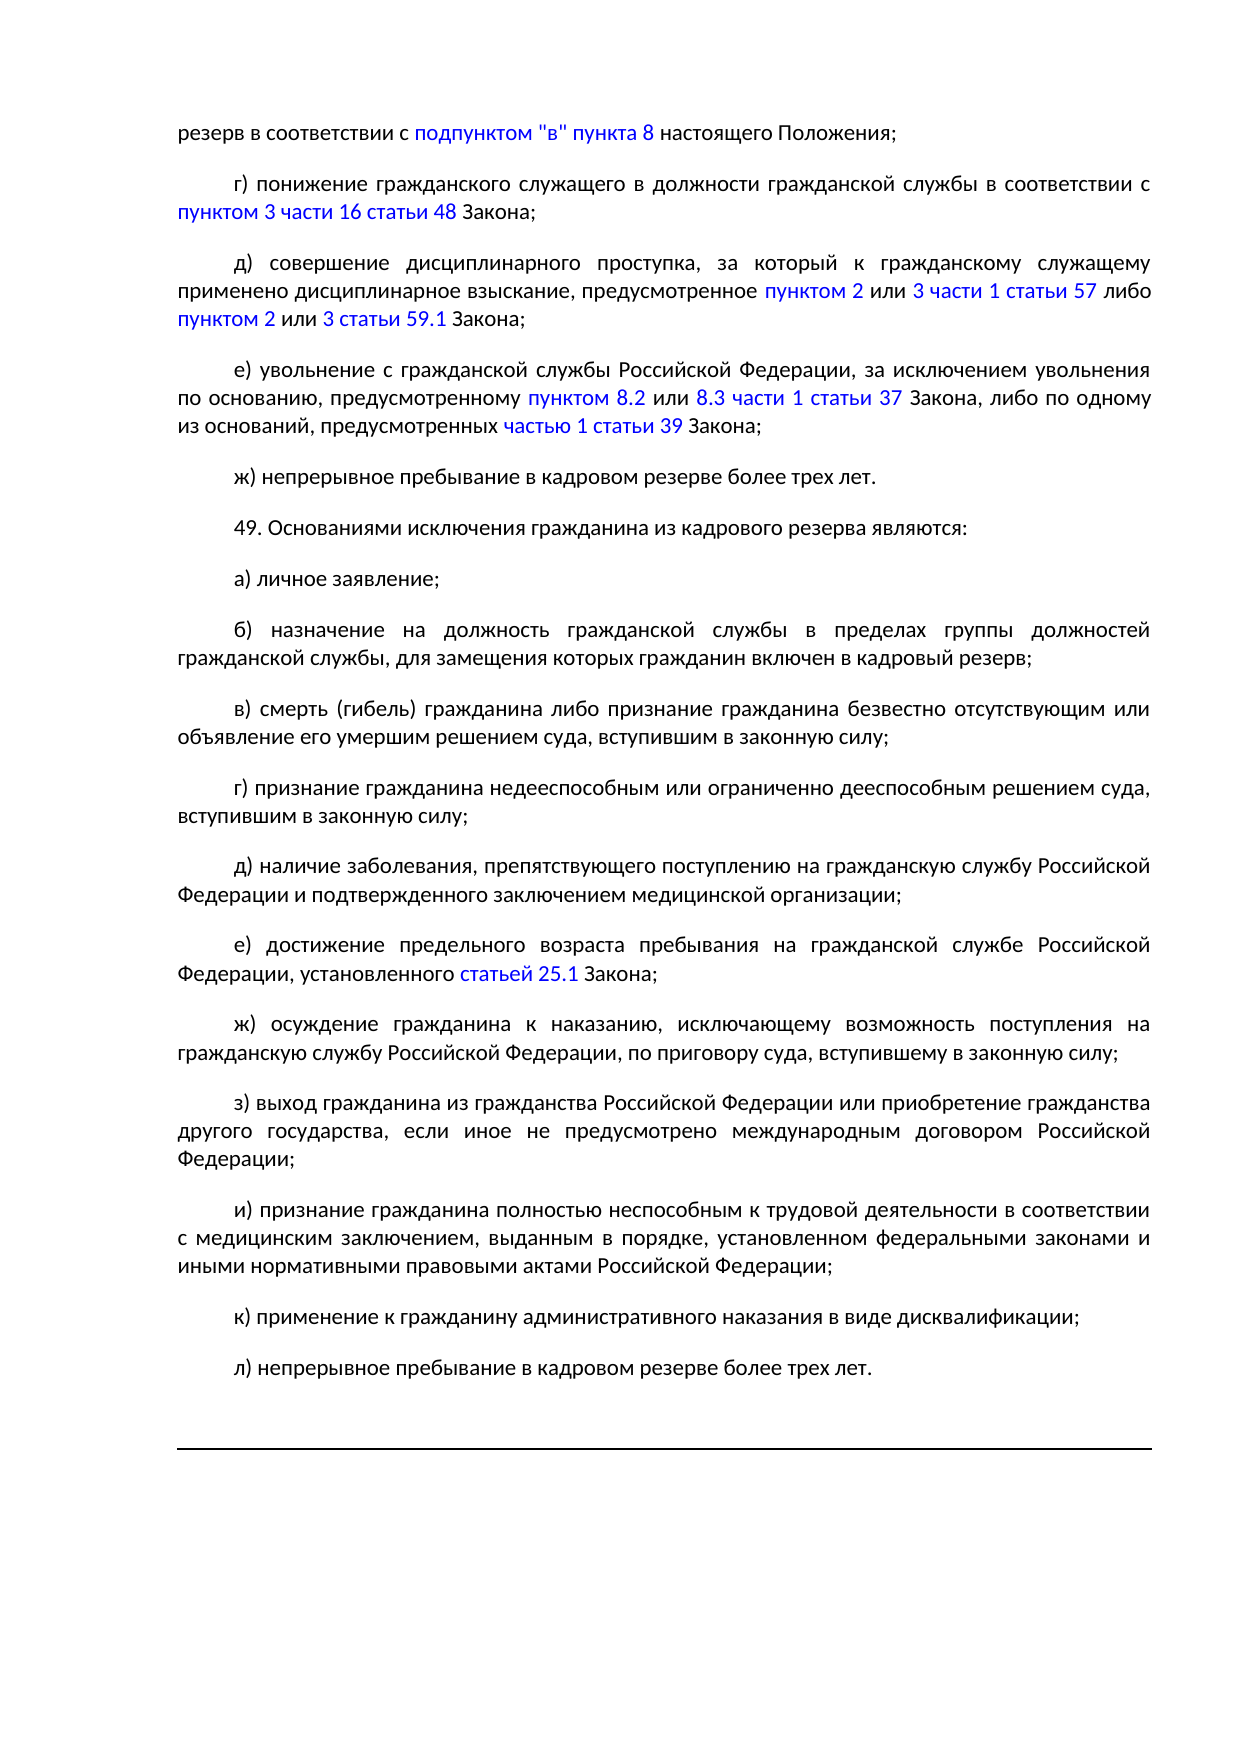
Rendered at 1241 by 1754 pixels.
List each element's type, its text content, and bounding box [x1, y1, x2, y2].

text в) смерть (гибель) гражданина либо признание гражданина безвестно отсутствующим или объявление его умершим решением суда, вступившим в законную силу; [177, 694, 1152, 750]
text д) совершение дисциплинарного проступка, за который к гражданскому служащему применено дисциплинарное взыскание, предусмотренное пунктом 2 или 3 части 1 статьи 57 либо пунктом 2 или 3 статьи 59.1 Закона; [177, 248, 1152, 332]
text г) признание гражданина недееспособным или ограниченно дееспособным решением суда, вступившим в законную силу; [177, 773, 1152, 829]
text л) непрерывное пребывание в кадровом резерве более трех лет. [177, 1353, 1152, 1381]
text г) понижение гражданского служащего в должности гражданской службы в соответствии с пунктом 3 части 16 статьи 48 Закона; [177, 169, 1152, 225]
text 49. Основаниями исключения гражданина из кадрового резерва являются: [177, 513, 1152, 541]
text д) наличие заболевания, препятствующего поступлению на гражданскую службу Российской Федерации и подтвержденного заключением медицинской организации; [177, 852, 1152, 908]
text а) личное заявление; [177, 564, 1152, 592]
text ж) непрерывное пребывание в кадровом резерве более трех лет. [177, 462, 1152, 490]
text ж) осуждение гражданина к наказанию, исключающему возможность поступления на гражданскую службу Российской Федерации, по приговору суда, вступившему в законную силу; [177, 1009, 1152, 1066]
text б) назначение на должность гражданской службы в пределах группы должностей гражданской службы, для замещения которых гражданин включен в кадровый резерв; [177, 615, 1152, 671]
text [177, 118, 1152, 146]
text е) увольнение с гражданской службы Российской Федерации, за исключением увольнения по основанию, предусмотренному пунктом 8.2 или 8.3 части 1 статьи 37 Закона, либо по одному из оснований, предусмотренных частью 1 статьи 39 Закона; [177, 355, 1152, 439]
text и) признание гражданина полностью неспособным к трудовой деятельности в соответствии с медицинским заключением, выданным в порядке, установленном федеральными законами и иными нормативными правовыми актами Российской Федерации; [177, 1196, 1152, 1279]
text к) применение к гражданину административного наказания в виде дисквалификации; [177, 1302, 1152, 1331]
text з) выход гражданина из гражданства Российской Федерации или приобретение гражданства другого государства, если иное не предусмотрено международным договором Российской Федерации; [177, 1088, 1152, 1173]
text е) достижение предельного возраста пребывания на гражданской службе Российской Федерации, установленного статьей 25.1 Закона; [177, 931, 1152, 987]
